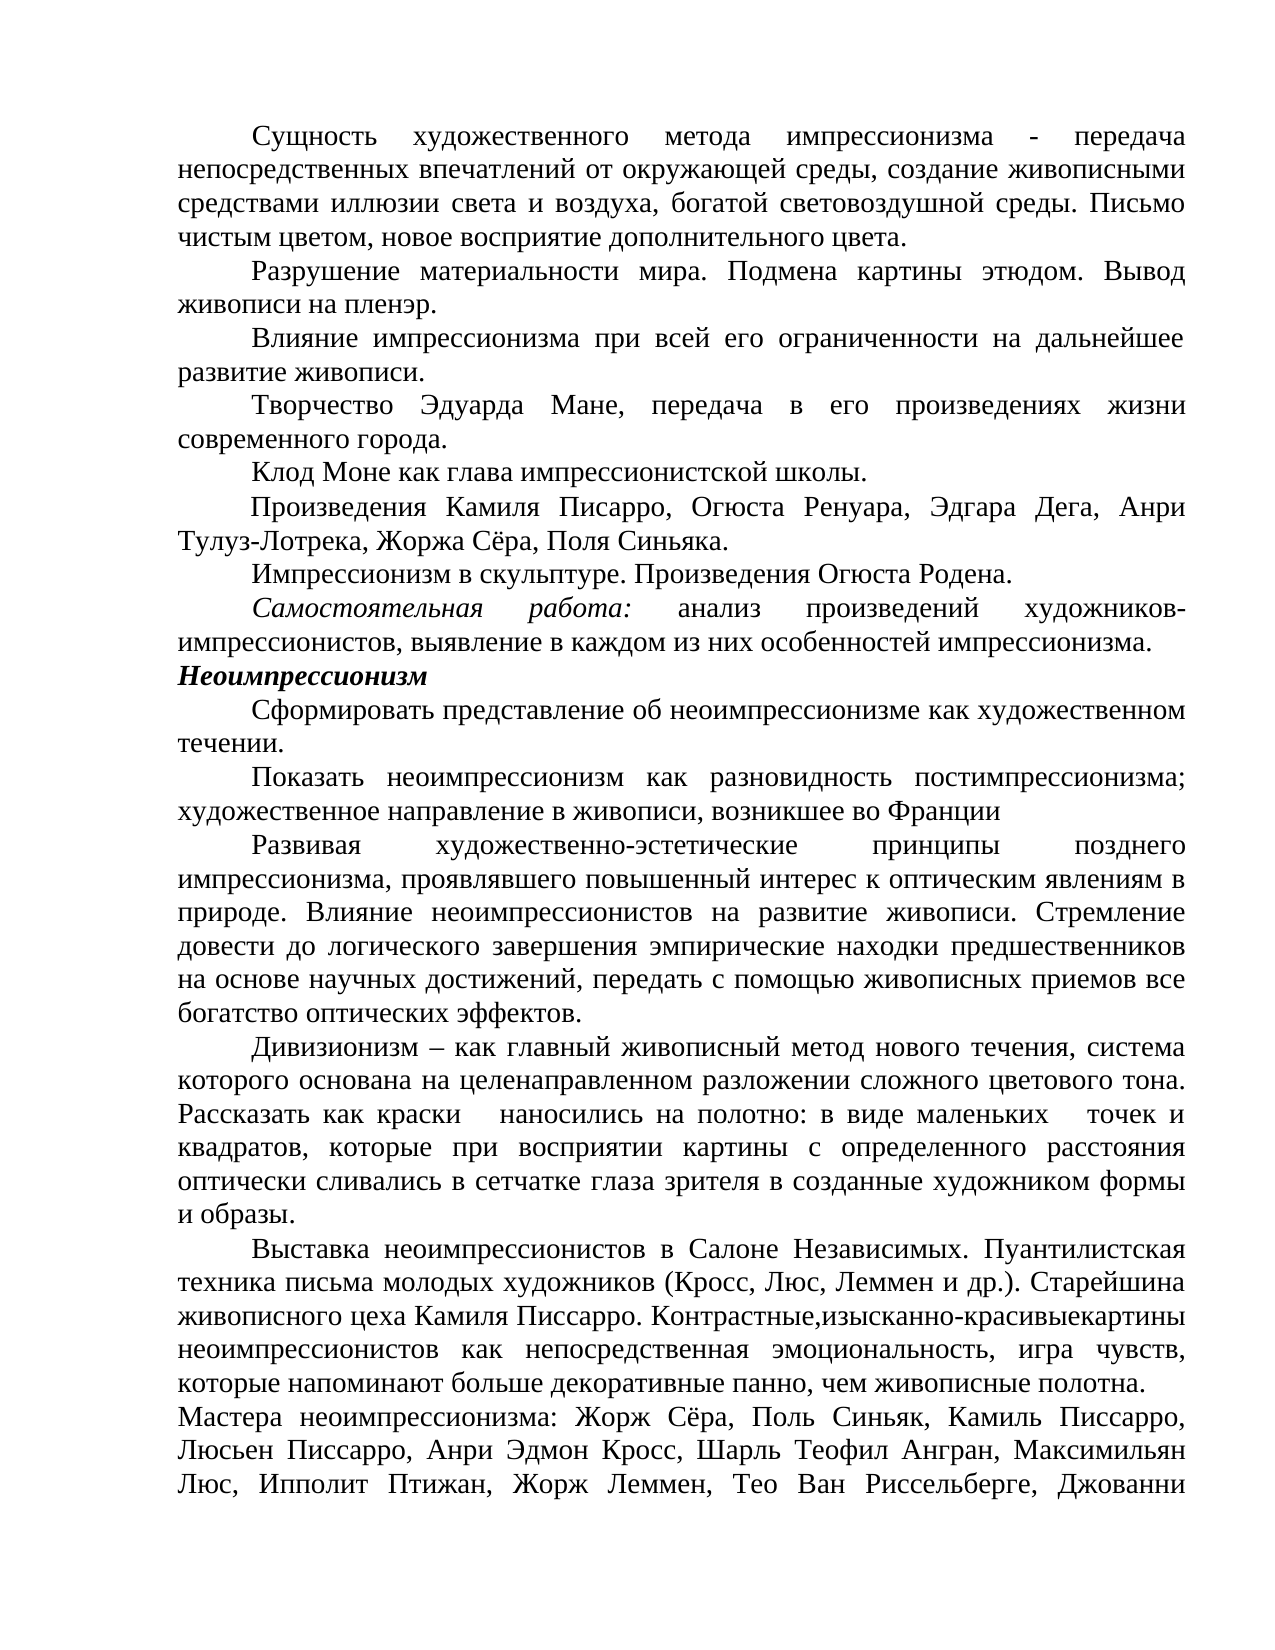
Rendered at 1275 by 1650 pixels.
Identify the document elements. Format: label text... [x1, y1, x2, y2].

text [177, 1399, 1186, 1499]
text Произведения Камиля Писарро, Огюста Ренуара, Эдгара Дега, Анри Тулуз-Лотрека, Жоржа Сёра, Поля Синьяка. [177, 489, 1186, 556]
text Выставка неоимпрессионистов в Салоне Независимых. Пуантилистская техника письма молодых художников (Кросс, Люс, Леммен и др.). Старейшина живописного цеха Камиля Писсарро. Контрастные,изысканно-красивыекартины неоимпрессионистов как непосредственная эмоциональность, игра чувств, которые напоминают больше декоративные панно, чем живописные полотна. [177, 1231, 1186, 1398]
text Разрушение материальности мира. Подмена картины этюдом. Вывод живописи на пленэр. [177, 253, 1186, 320]
text Влияние импрессионизма при всей его ограниченности на дальнейшее развитие живописи. [177, 320, 1185, 387]
text Сформировать представление об неоимпрессионизме как художественном течении. [177, 692, 1186, 759]
text Клод Моне как глава импрессионистской школы. [251, 454, 1186, 488]
text Неоимпрессионизм [177, 658, 1186, 691]
text Дивизионизм – как главный живописный метод нового течения, система которого основана на целенаправленном разложении сложного цветового тона. Рассказать как краски наносились на полотно: в виде маленьких точек и квадратов, которые при восприятии картины с определенного расстояния оптически сливались в сетчатке глаза зрителя в созданные художником формы и образы. [177, 1029, 1186, 1230]
text Развивая художественно-эстетические принципы позднего импрессионизма, проявлявшего повышенный интерес к оптическим явлениям в природе. Влияние неоимпрессионистов на развитие живописи. Стремление довести до логического завершения эмпирические находки предшественников на основе научных достижений, передать с помощью живописных приемов все богатство оптических эффектов. [177, 827, 1186, 1028]
text Самостоятельная работа: анализ произведений художников-импрессионистов, выявление в каждом из них особенностей импрессионизма. [177, 590, 1186, 657]
text Показать неоимпрессионизм как разновидность постимпрессионизма; художественное направление в живописи, возникшее во Франции [177, 759, 1186, 827]
text Творчество Эдуарда Мане, передача в его произведениях жизни современного города. [177, 387, 1186, 454]
text Импрессионизм в скульптуре. Произведения Огюста Родена. [251, 556, 1186, 590]
text Сущность художественного метода импрессионизма - передача непосредственных впечатлений от окружающей среды, создание живописными средствами иллюзии света и воздуха, богатой световоздушной среды. Письмо чистым цветом, новое восприятие дополнительного цвета. [177, 118, 1186, 252]
